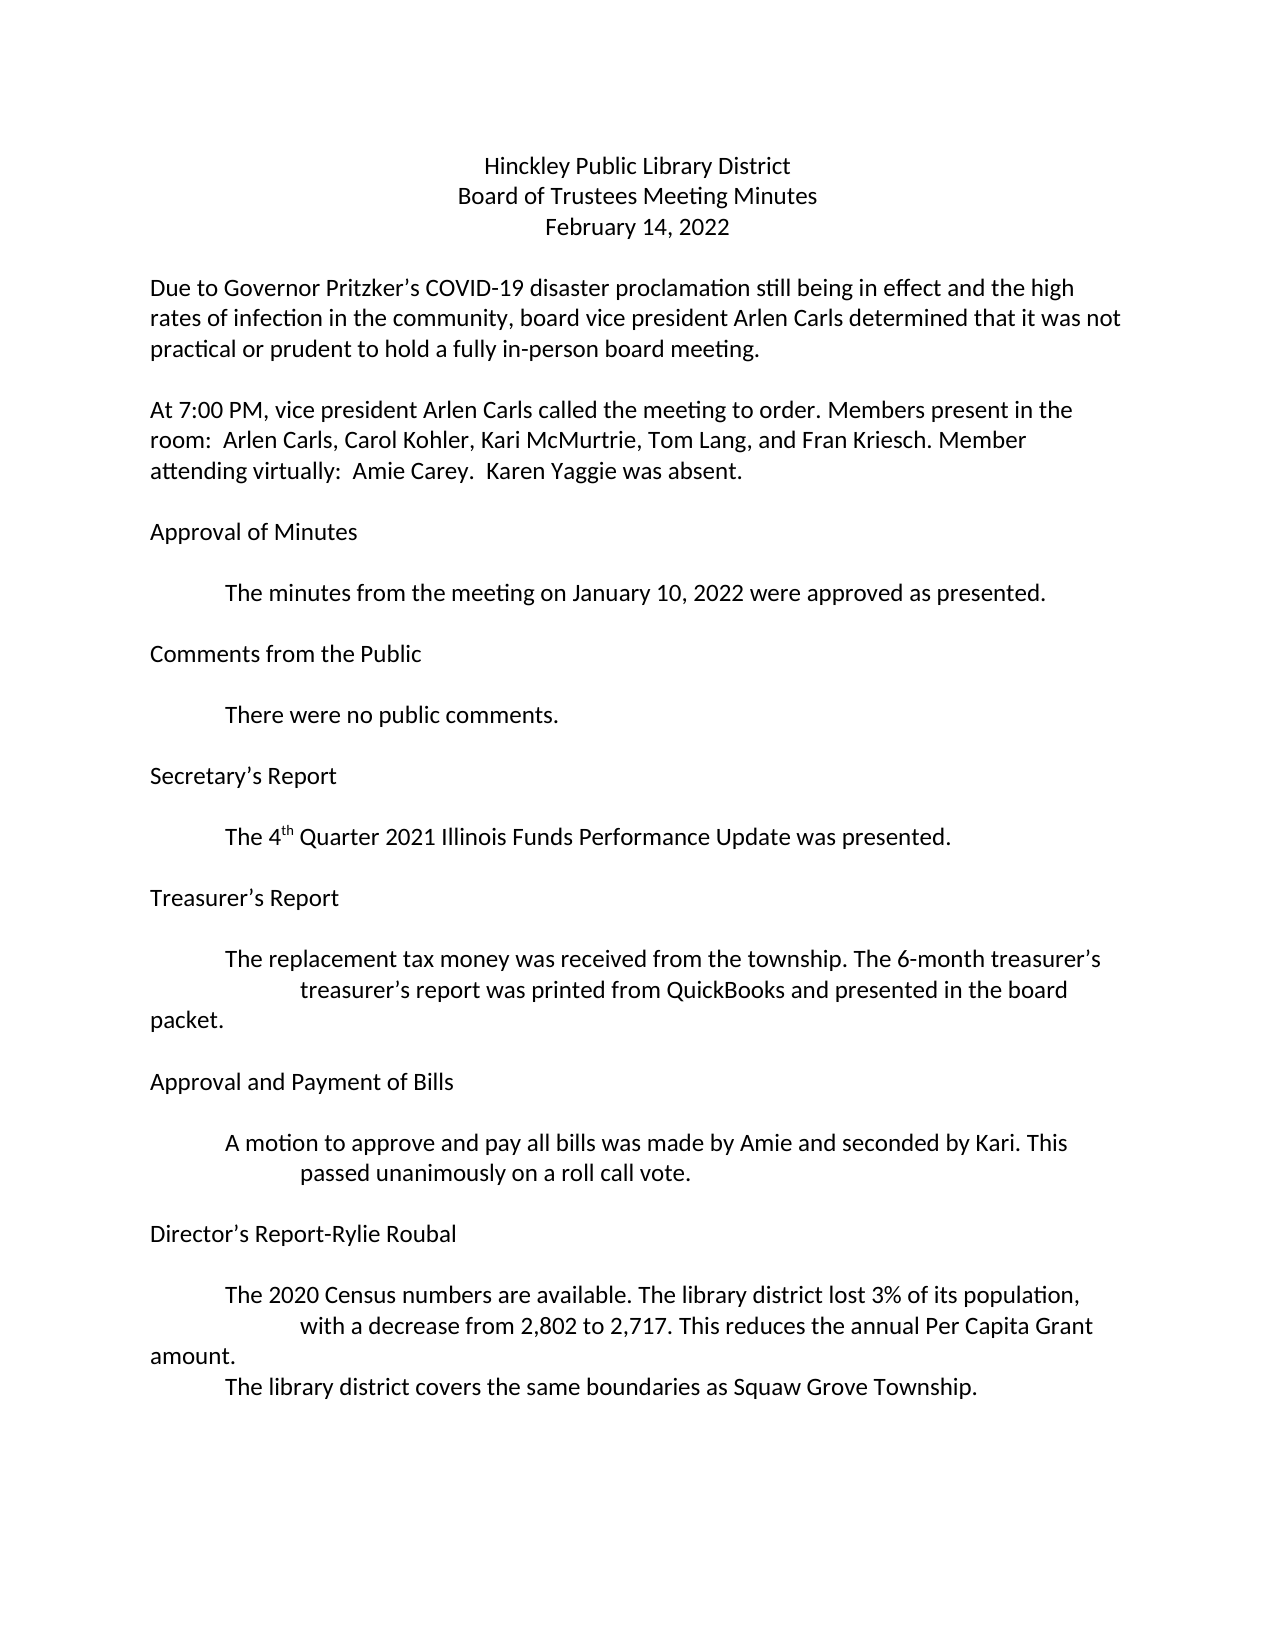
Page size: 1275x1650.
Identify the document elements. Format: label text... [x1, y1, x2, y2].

text The library district covers the same boundaries as Squaw Grove Township. [150, 1371, 1125, 1401]
text The replacement tax money was received from the township. The 6-month treasurer’s treasurer’s report was printed from QuickBooks and presented in the board packet. [150, 943, 1125, 1035]
text At 7:00 PM, vice president Arlen Carls called the meeting to order. Members present in the room: Arlen Carls, Carol Kohler, Kari McMurtrie, Tom Lang, and Fran Kriesch. Member attending virtually: Amie Carey. Karen Yaggie was absent. [150, 394, 1125, 486]
text There were no public comments. [150, 699, 1125, 730]
text Due to Governor Pritzker’s COVID-19 disaster proclamation still being in effect and the high rates of infection in the community, board vice president Arlen Carls determined that it was not practical or prudent to hold a fully in-person board meeting. [150, 272, 1125, 364]
text Board of Trustees Meeting Minutes [150, 181, 1125, 211]
text Approval and Payment of Bills [150, 1066, 1125, 1096]
text The 2020 Census numbers are available. The library district lost 3% of its population, with a decrease from 2,802 to 2,717. This reduces the annual Per Capita Grant amount. [150, 1279, 1125, 1371]
text Director’s Report-Rylie Roubal [150, 1218, 1125, 1249]
text Treasurer’s Report [150, 882, 1125, 913]
text Approval of Minutes [150, 516, 1125, 547]
text February 14, 2022 [150, 211, 1125, 242]
text Hinckley Public Library District [150, 150, 1125, 181]
text Secretary’s Report [150, 760, 1125, 791]
text The minutes from the meeting on January 10, 2022 were approved as presented. [150, 577, 1125, 608]
text Comments from the Public [150, 638, 1125, 669]
text The 4th Quarter 2021 Illinois Funds Performance Update was presented. [150, 821, 1125, 852]
text A motion to approve and pay all bills was made by Amie and seconded by Kari. This passed unanimously on a roll call vote. [150, 1127, 1125, 1188]
